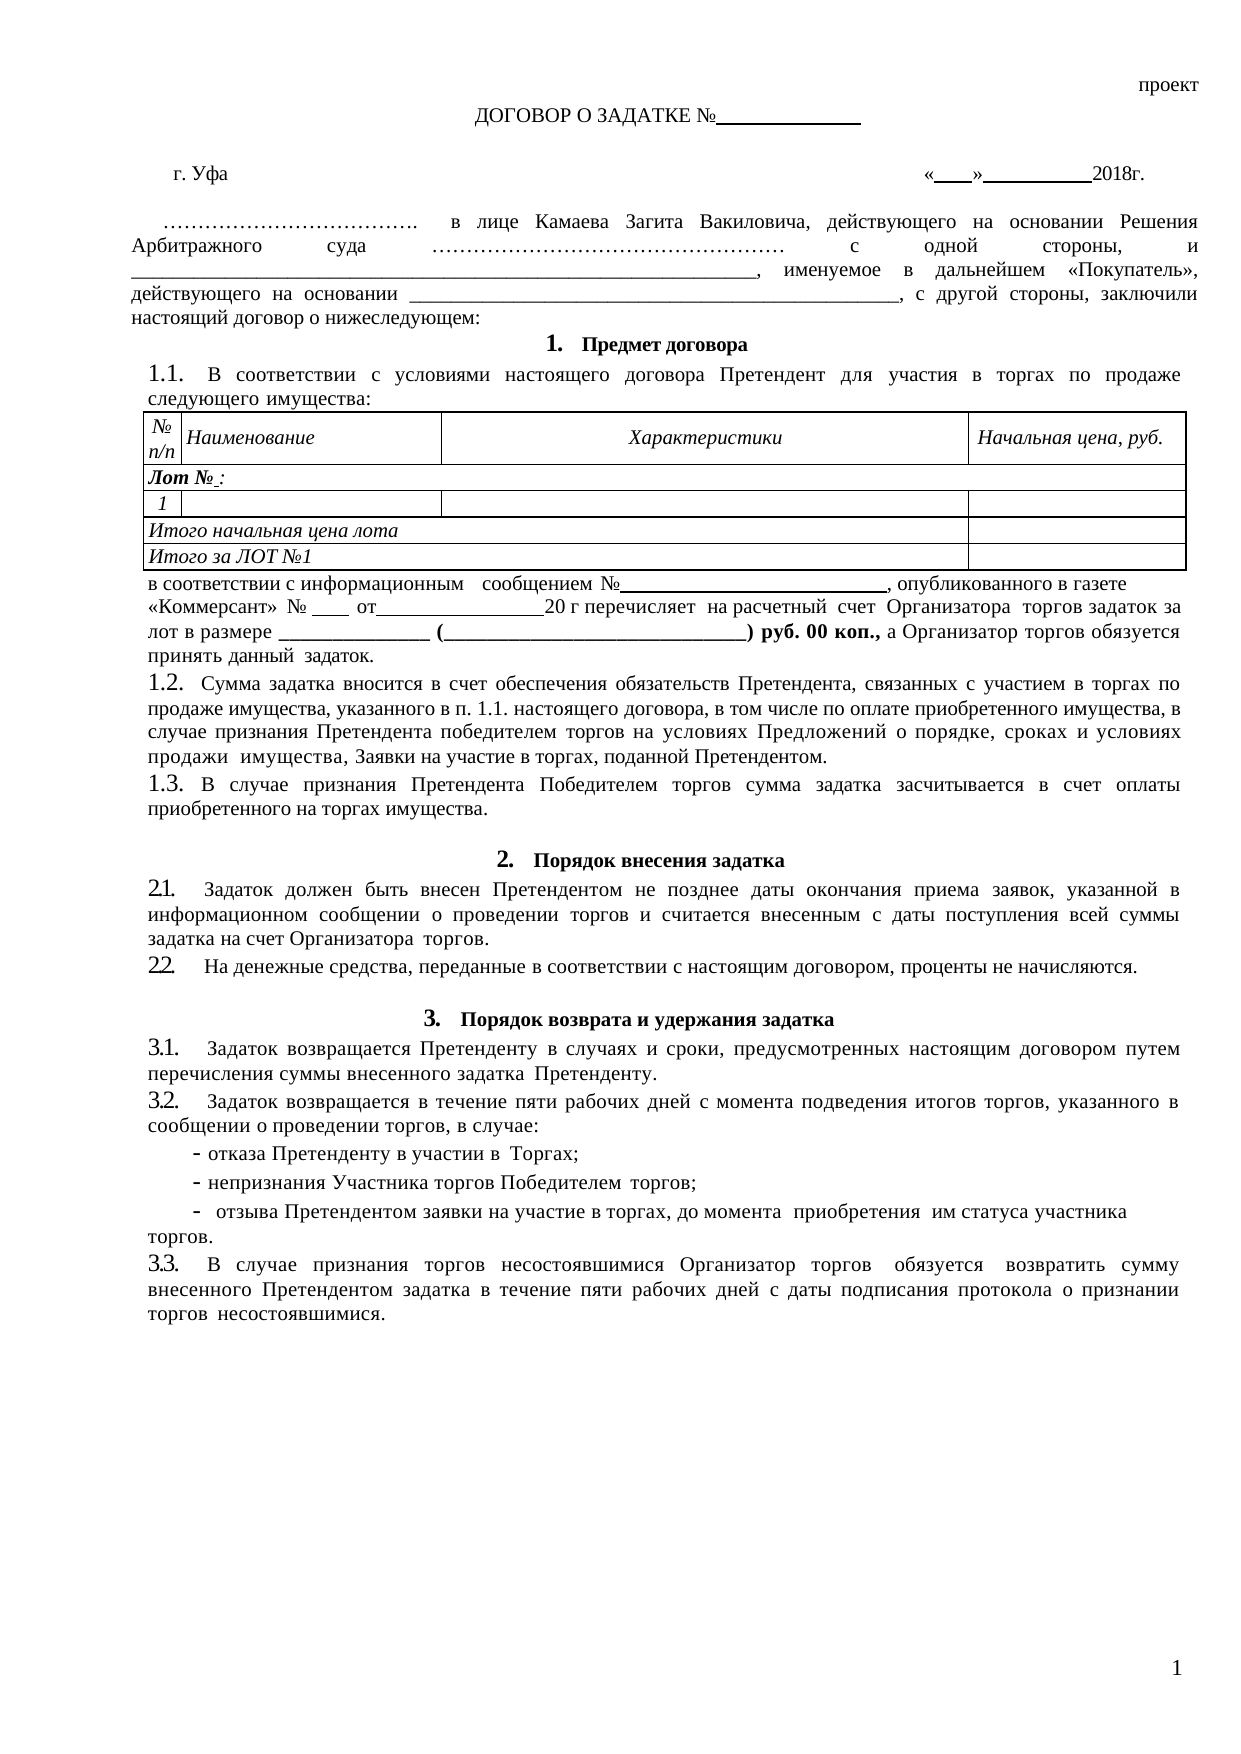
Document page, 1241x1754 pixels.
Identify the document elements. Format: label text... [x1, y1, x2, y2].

text «Коммерсант» № от 20 г перечисляет на расчетный счет Организатора торгов задаток за лот в размере ______________ (____________________________) руб. 00 коп., а Организатор торгов обязуется принять данный задаток. [148, 594, 1181, 667]
subtitle Порядок внесения задатка [496, 845, 1198, 873]
text проект [474, 72, 1198, 96]
table_cell 1 [144, 491, 181, 516]
list Задаток возвращается Претенденту в случаях и сроки, предусмотренных настоящим договором путем перечисления суммы внесенного задатка Претенденту. [148, 1032, 1180, 1085]
list отзыва Претендентом заявки на участие в торгах, до момента приобретения им статуса участника торгов. [148, 1195, 1179, 1248]
list непризнания Участника торгов Победителем торгов; [148, 1166, 1198, 1195]
list Сумма задатка вносится в счет обеспечения обязательств Претендента, связанных с участием в торгах по продаже имущества, указанного в п. 1.1. настоящего договора, в том числе по оплате приобретенного имущества, в случае признания Претендента победителем торгов на условиях Предложений о порядке, сроках и условиях продажи имущества, Заявки на участие в торгах, поданной Претендентом. [148, 667, 1181, 768]
subtitle Предмет договора [545, 329, 1198, 358]
table_cell [442, 491, 968, 516]
text в соответствии с информационным сообщением № , опубликованного в газете [148, 570, 1198, 594]
list На денежные средства, переданные в соответствии с настоящим договором, проценты не начисляются. [148, 950, 1182, 979]
text ………………………………. в лице Камаева Загита Вакиловича, действующего на основании Решения Арбитражного суда …………………………………………… с одной стороны, и ____________________________________________________________, именуемое в дальнейшем «Покупатель», действующего на основании _______________________________________________, с другой стороны, заключили настоящий договор о нижеследующем: [131, 209, 1198, 329]
list В случае признания Претендента Победителем торгов сумма задатка засчитывается в счет оплаты приобретенного на торгах имущества. [148, 768, 1181, 820]
table_header № п/п [144, 413, 181, 464]
table_header Наименование [182, 413, 441, 464]
subtitle Порядок возврата и удержания задатка [423, 1003, 1198, 1032]
table_cell [969, 518, 1185, 542]
table_cell [182, 491, 441, 516]
table_header Начальная цена, руб. [969, 413, 1185, 464]
list Задаток должен быть внесен Претендентом не позднее даты окончания приема заявок, указанной в информационном сообщении о проведении торгов и считается внесенным с даты поступления всей суммы задатка на счет Организатора торгов. [148, 873, 1180, 950]
list В случае признания торгов несостоявшимися Организатор торгов обязуется возвратить сумму внесенного Претендентом задатка в течение пяти рабочих дней с даты подписания протокола о признании торгов несостоявшимися. [148, 1248, 1179, 1325]
table_cell [969, 544, 1185, 569]
table_cell Лот № : [144, 465, 1185, 490]
list отказа Претенденту в участии в Торгах; [148, 1137, 1198, 1166]
table_cell [969, 491, 1185, 516]
list Задаток возвращается в течение пяти рабочих дней с момента подведения итогов торгов, указанного в сообщении о проведении торгов, в случае: [148, 1085, 1178, 1137]
text г. Уфа « » 2018г. [173, 160, 1198, 184]
list В соответствии с условиями настоящего договора Претендент для участия в торгах по продаже следующего имущества: [148, 358, 1181, 410]
table_cell Итого за ЛОТ №1 [144, 544, 968, 569]
table_header Характеристики [442, 413, 968, 464]
text ДОГОВОР О ЗАДАТКЕ № [474, 103, 1198, 127]
table_cell Итого начальная цена лота [144, 518, 968, 542]
